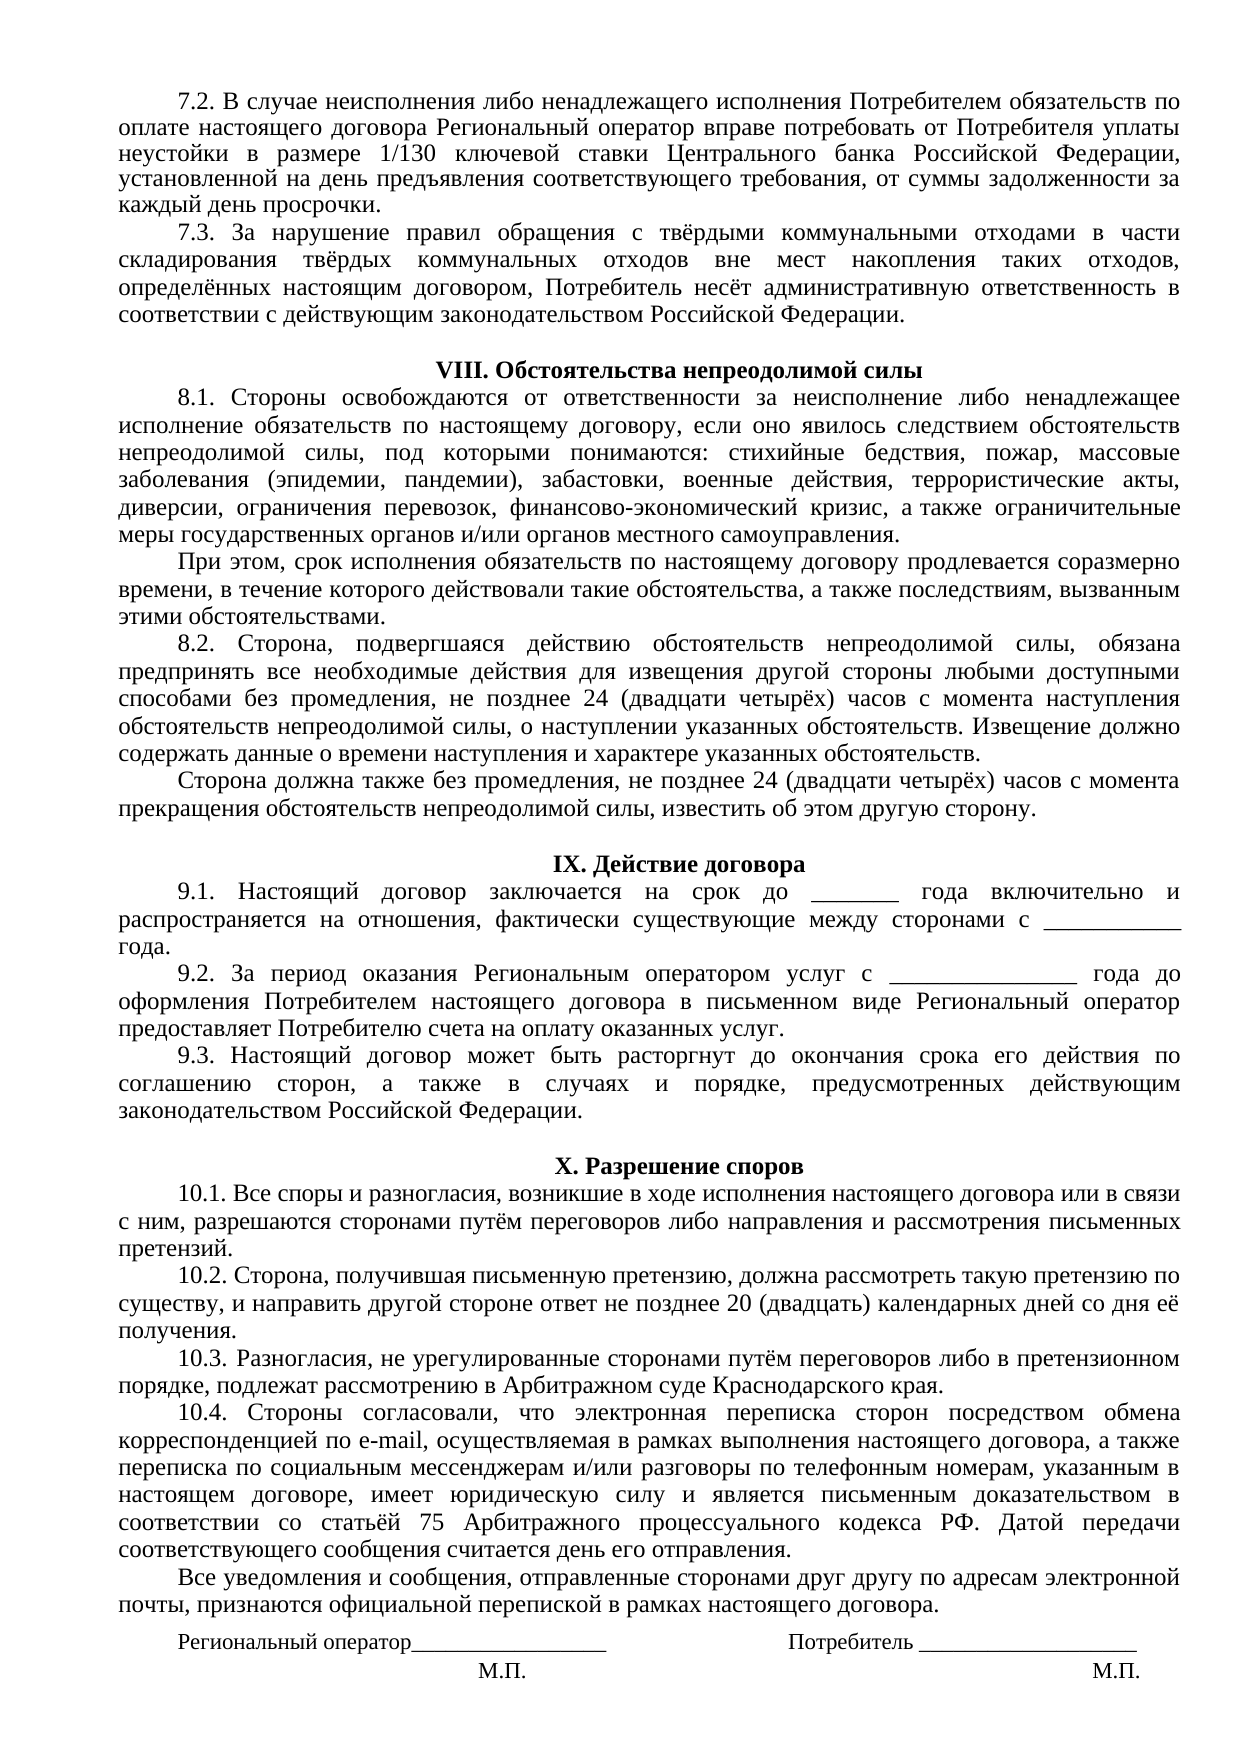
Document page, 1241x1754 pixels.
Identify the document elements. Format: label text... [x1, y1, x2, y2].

text X. Разрешение споров [118, 1153, 1181, 1180]
text IX. Действие договора [118, 850, 1181, 878]
text 7.2. В случае неисполнения либо ненадлежащего исполнения Потребителем обязательств по оплате настоящего договора Региональный оператор вправе потребовать от Потребителя уплаты неустойки в размере 1/130 ключевой ставки Центрального банка Российской Федерации, установленной на день предъявления соответствующего требования, от суммы задолженности за каждый день просрочки. [118, 89, 1181, 218]
text При этом, срок исполнения обязательств по настоящему договору продлевается соразмерно времени, в течение которого действовали такие обстоятельства, а также последствиям, вызванным этими обстоятельствами. [118, 548, 1181, 630]
text Сторона должна также без промедления, не позднее 24 (двадцати четырёх) часов с момента прекращения обстоятельств непреодолимой силы, известить об этом другую сторону. [118, 767, 1181, 822]
text 9.2. За период оказания Региональным оператором услуг с _______________ года до оформления Потребителем настоящего договора в письменном виде Региональный оператор предоставляет Потребителю счета на оплату оказанных услуг. [118, 960, 1181, 1042]
text 10.4. Стороны согласовали, что электронная переписка сторон посредством обмена корреспонденцией по e-mail, осуществляемая в рамках выполнения настоящего договора, а также переписка по социальным мессенджерам и/или разговоры по телефонным номерам, указанным в настоящем договоре, имеет юридическую силу и является письменным доказательством в соответствии со статьёй 75 Арбитражного процессуального кодекса РФ. Датой передачи соответствующего сообщения считается день его отправления. [118, 1399, 1181, 1563]
text 10.2. Сторона, получившая письменную претензию, должна рассмотреть такую претензию по существу, и направить другой стороне ответ не позднее 20 (двадцать) календарных дней со дня её получения. [118, 1262, 1181, 1344]
text 10.3. Разногласия, не урегулированные сторонами путём переговоров либо в претензионном порядке, подлежат рассмотрению в Арбитражном суде Краснодарского края. [118, 1344, 1181, 1399]
text 10.1. Все споры и разногласия, возникшие в ходе исполнения настоящего договора или в связи с ним, разрешаются сторонами путём переговоров либо направления и рассмотрения письменных претензий. [118, 1180, 1181, 1262]
text Все уведомления и сообщения, отправленные сторонами друг другу по адресам электронной почты, признаются официальной перепиской в рамках настоящего договора. [118, 1563, 1181, 1618]
text VIII. Обстоятельства непреодолимой силы [118, 356, 1181, 384]
text 8.2. Сторона, подвергшаяся действию обстоятельств непреодолимой силы, обязана предпринять все необходимые действия для извещения другой стороны любыми доступными способами без промедления, не позднее 24 (двадцати четырёх) часов с момента наступления обстоятельств непреодолимой силы, о наступлении указанных обстоятельств. Извещение должно содержать данные о времени наступления и характере указанных обстоятельств. [118, 630, 1181, 767]
text 9.3. Настоящий договор может быть расторгнут до окончания срока его действия по соглашению сторон, а также в случаях и порядке, предусмотренных действующим законодательством Российской Федерации. [118, 1042, 1181, 1124]
text 9.1. Настоящий договор заключается на срок до _______ года включительно и распространяется на отношения, фактически существующие между сторонами с ___________ года. [118, 878, 1181, 960]
text 7.3. За нарушение правил обращения с твёрдыми коммунальными отходами в части складирования твёрдых коммунальных отходов вне мест накопления таких отходов, определённых настоящим договором, Потребитель несёт административную ответственность в соответствии с действующим законодательством Российской Федерации. [118, 218, 1181, 328]
text 8.1. Стороны освобождаются от ответственности за неисполнение либо ненадлежащее исполнение обязательств по настоящему договору, если оно явилось следствием обстоятельств непреодолимой силы, под которыми понимаются: стихийные бедствия, пожар, массовые заболевания (эпидемии, пандемии), забастовки, военные действия, террористические акты, диверсии, ограничения перевозок, финансово-экономический кризис, а также ограничительные меры государственных органов и/или органов местного самоуправления. [118, 384, 1181, 548]
